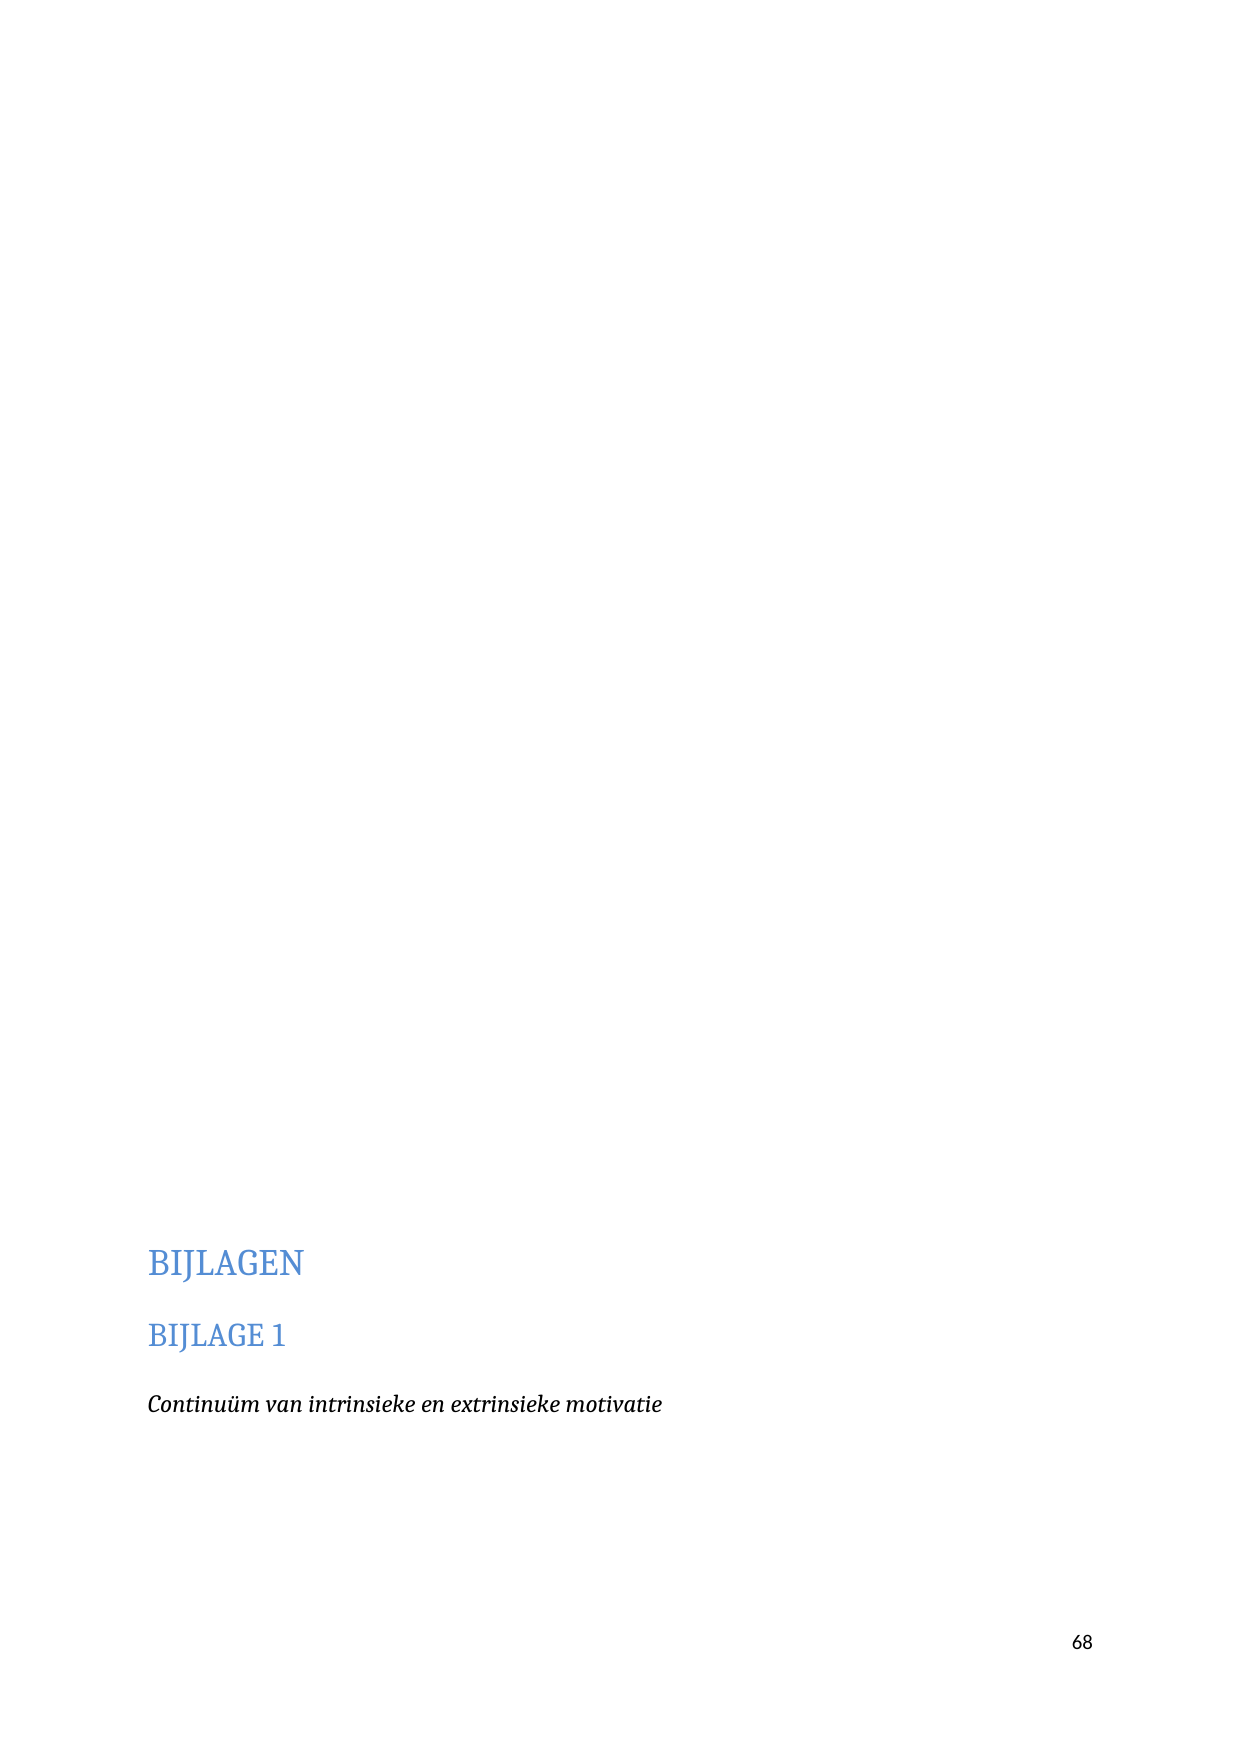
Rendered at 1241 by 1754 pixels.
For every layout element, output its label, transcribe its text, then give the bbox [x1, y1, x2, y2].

text Continuüm van intrinsieke en extrinsieke motivatie [148, 1390, 1093, 1419]
subtitle BIJLAGEN [148, 1242, 1093, 1285]
subtitle BIJLAGE 1 [148, 1317, 1093, 1355]
